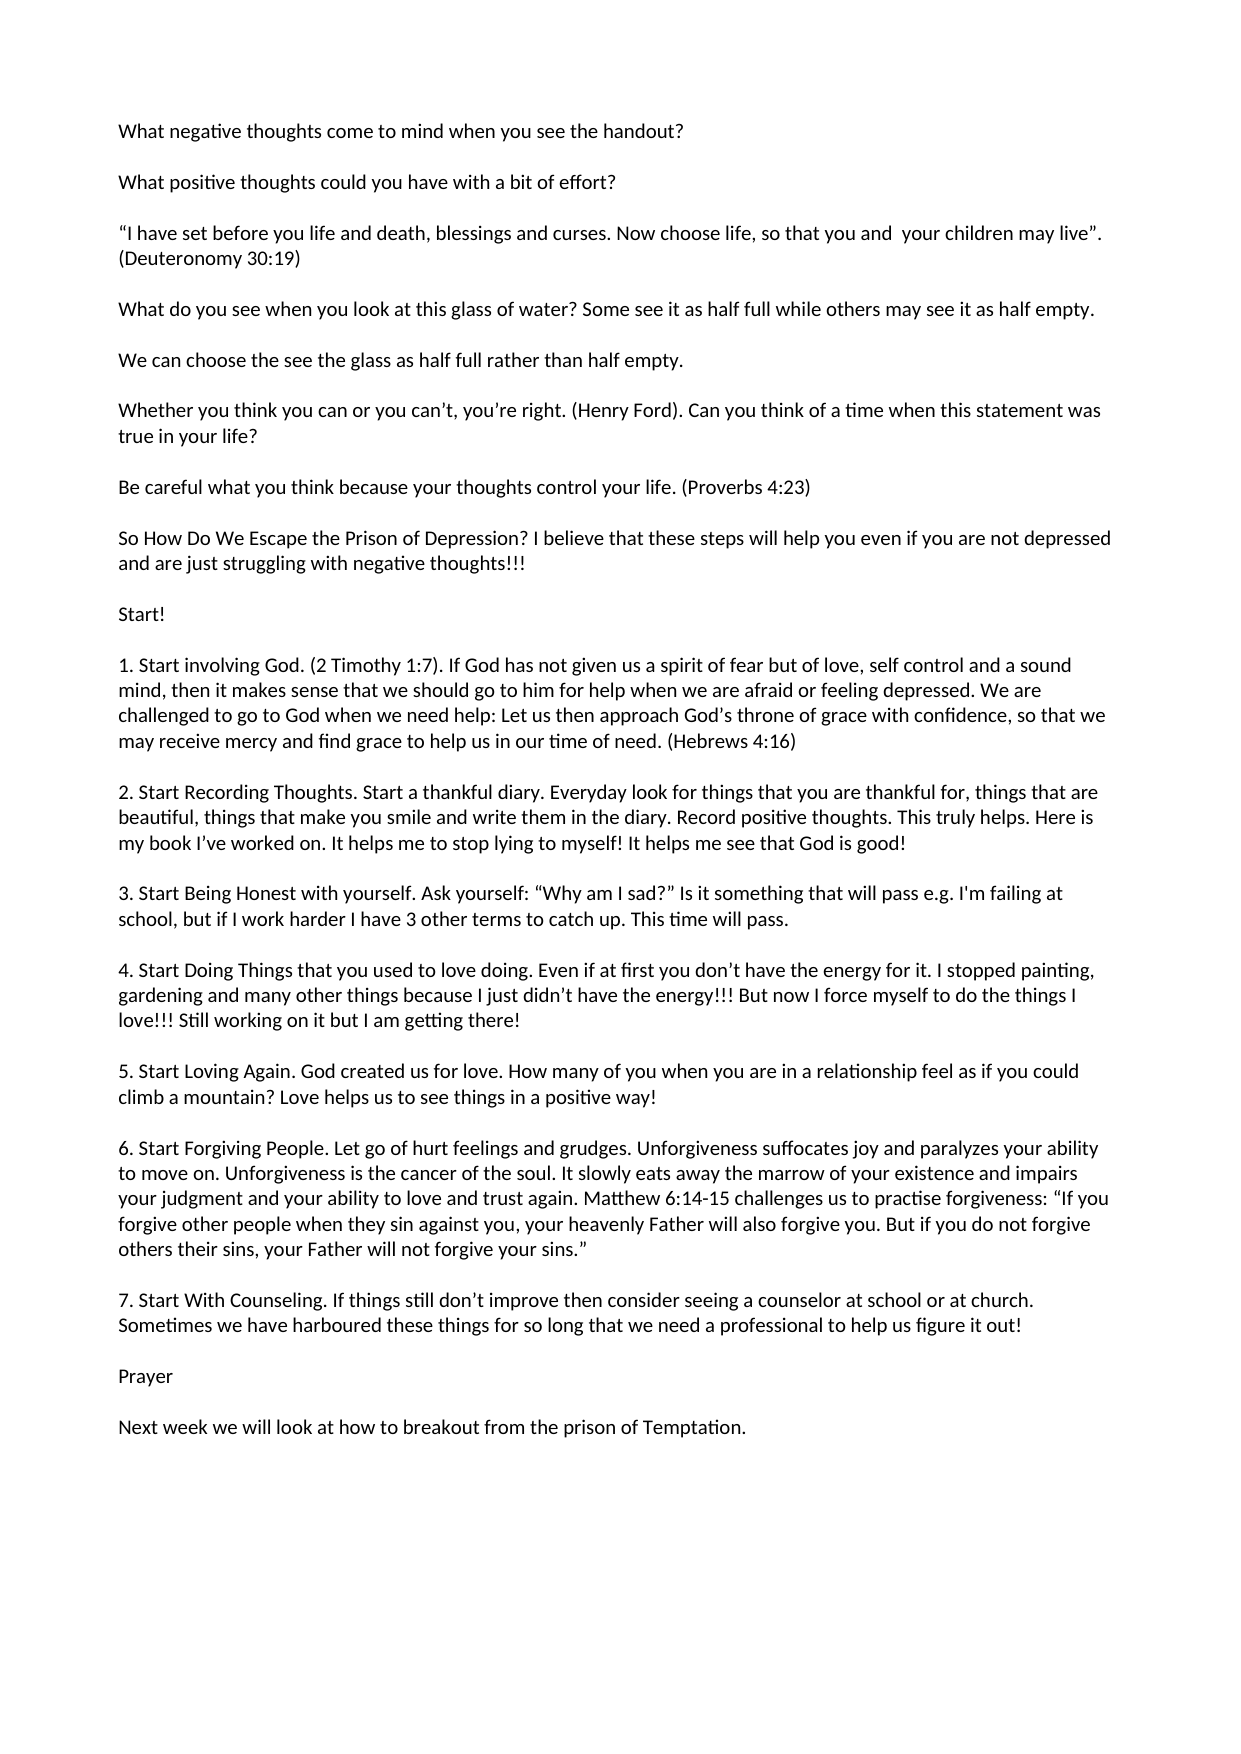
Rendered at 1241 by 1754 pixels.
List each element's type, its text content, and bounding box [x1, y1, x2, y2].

text Next week we will look at how to breakout from the prison of Temptation. [118, 1414, 1122, 1440]
text 6. Start Forgiving People. Let go of hurt feelings and grudges. Unforgiveness suffocates joy and paralyzes your ability to move on. Unforgiveness is the cancer of the soul. It slowly eats away the marrow of your existence and impairs your judgment and your ability to love and trust again. Matthew 6:14-15 challenges us to practise forgiveness: “If you forgive other people when they sin against you, your heavenly Father will also forgive you. But if you do not forgive others their sins, your Father will not forgive your sins.” [118, 1135, 1122, 1262]
text What do you see when you look at this glass of water? Some see it as half full while others may see it as half empty. [118, 296, 1122, 321]
text 1. Start involving God. (2 Timothy 1:7). If God has not given us a spirit of fear but of love, self control and a sound mind, then it makes sense that we should go to him for help when we are afraid or feeling depressed. We are challenged to go to God when we need help: Let us then approach God’s throne of grace with confidence, so that we may receive mercy and find grace to help us in our time of need. (Hebrews 4:16) [118, 652, 1122, 753]
text 2. Start Recording Thoughts. Start a thankful diary. Everyday look for things that you are thankful for, things that are beautiful, things that make you smile and write them in the diary. Record positive thoughts. This truly helps. Here is my book I’ve worked on. It helps me to stop lying to myself! It helps me see that God is good! [118, 779, 1122, 855]
text 7. Start With Counseling. If things still don’t improve then consider seeing a counselor at school or at church. Sometimes we have harboured these things for so long that we need a professional to help us figure it out! [118, 1287, 1122, 1338]
text So How Do We Escape the Prison of Depression? I believe that these steps will help you even if you are not depressed and are just struggling with negative thoughts!!! [118, 525, 1122, 576]
text Start! [118, 601, 1122, 626]
text We can choose the see the glass as half full rather than half empty. [118, 347, 1122, 372]
text 4. Start Doing Things that you used to love doing. Even if at first you don’t have the energy for it. I stopped painting, gardening and many other things because I just didn’t have the energy!!! But now I force myself to do the things I love!!! Still working on it but I am getting there! [118, 957, 1122, 1033]
text What negative thoughts come to mind when you see the handout? [118, 118, 1122, 143]
text Prayer [118, 1363, 1122, 1389]
text 5. Start Loving Again. God created us for love. How many of you when you are in a relationship feel as if you could climb a mountain? Love helps us to see things in a positive way! [118, 1058, 1122, 1109]
text Be careful what you think because your thoughts control your life. (Proverbs 4:23) [118, 474, 1122, 499]
text Whether you think you can or you can’t, you’re right. (Henry Ford). Can you think of a time when this statement was true in your life? [118, 398, 1122, 448]
text What positive thoughts could you have with a bit of effort? [118, 169, 1122, 194]
text 3. Start Being Honest with yourself. Ask yourself: “Why am I sad?” Is it something that will pass e.g. I'm failing at school, but if I work harder I have 3 other terms to catch up. This time will pass. [118, 881, 1122, 931]
text “I have set before you life and death, blessings and curses. Now choose life, so that you and your children may live”. (Deuteronomy 30:19) [118, 220, 1122, 271]
